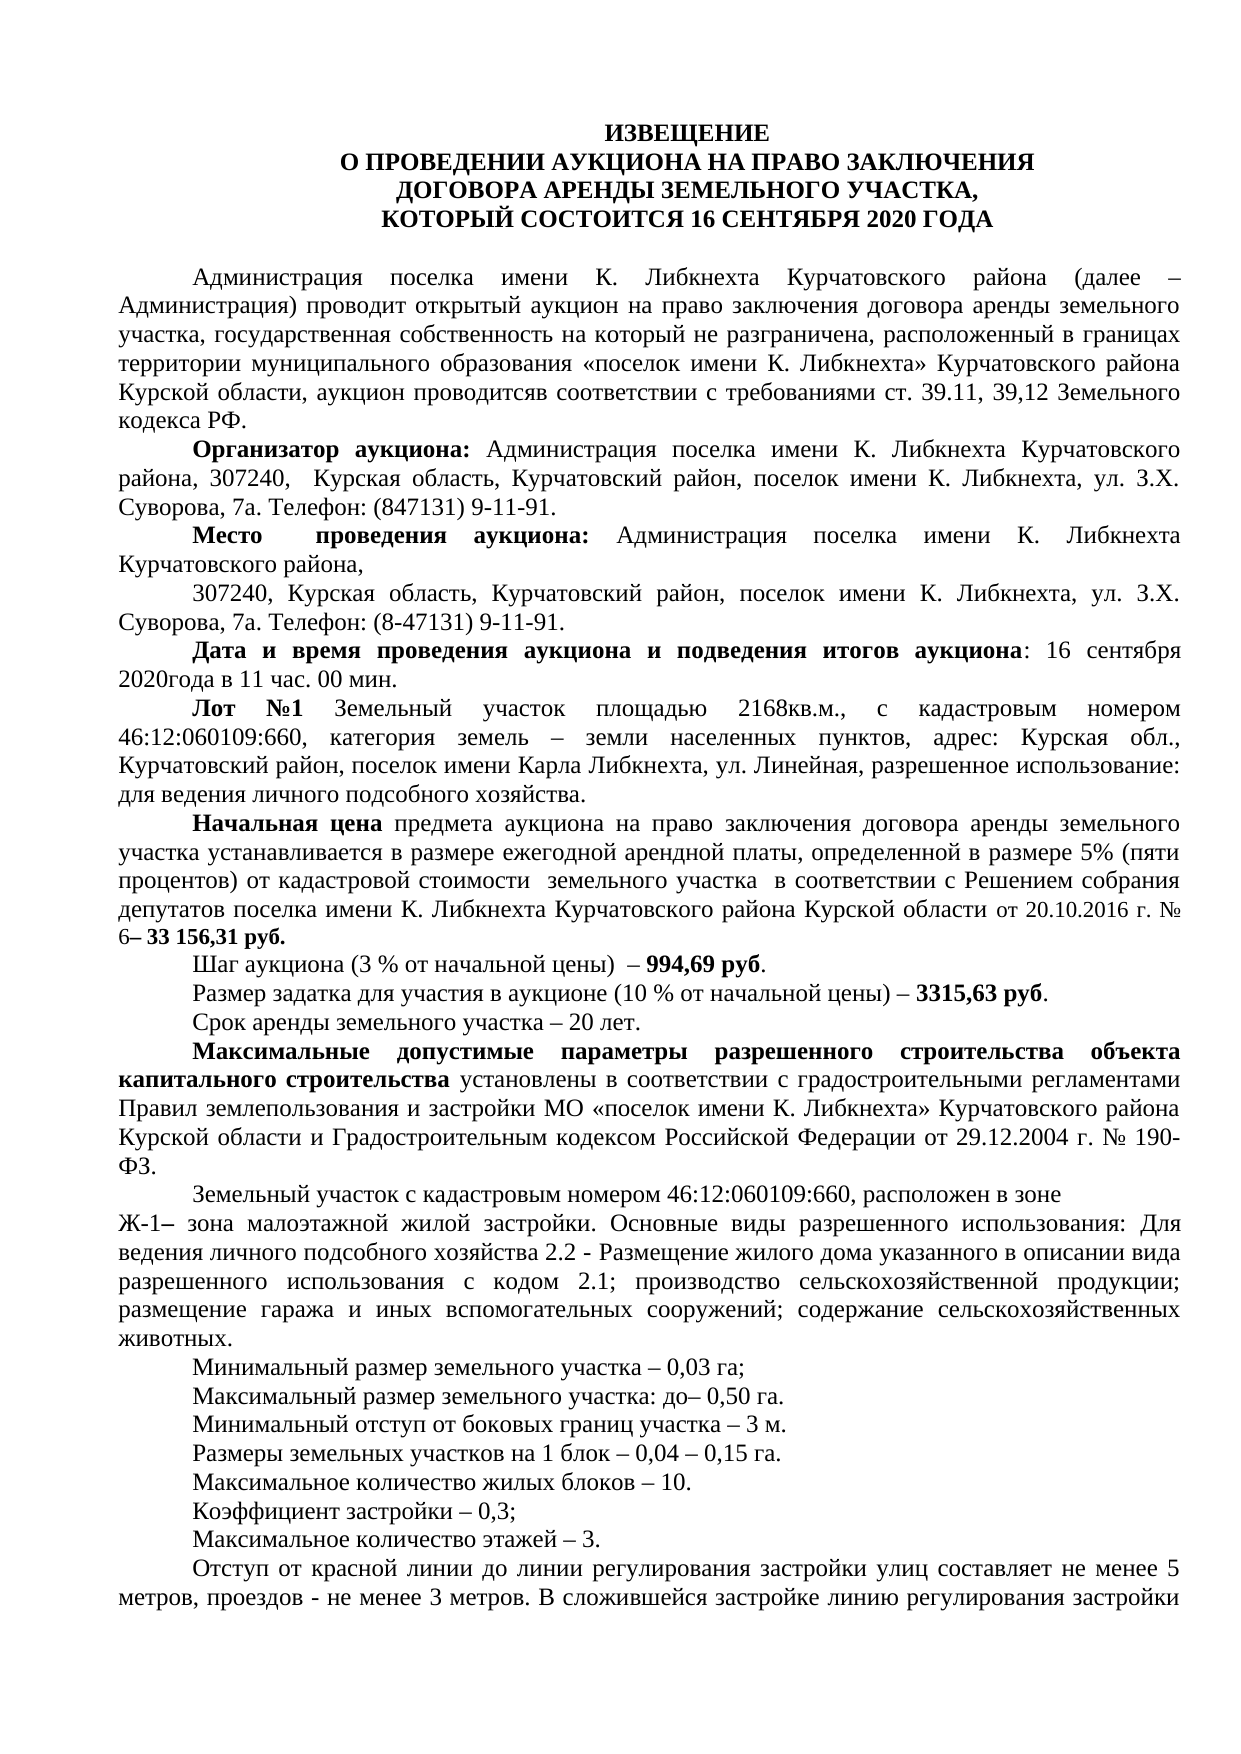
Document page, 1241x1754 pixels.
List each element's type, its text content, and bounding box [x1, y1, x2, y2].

text Минимальный отступ от боковых границ участка – 3 м. [118, 1409, 1181, 1438]
text Максимальное количество этажей – 3. [118, 1524, 1181, 1553]
text Дата и время проведения аукциона и подведения итогов аукциона: 16 сентября 2020года в 11 час. 00 мин. [118, 636, 1181, 693]
text Размеры земельных участков на 1 блок – 0,04 – 0,15 га. [118, 1438, 1181, 1467]
text Ж-1– зона малоэтажной жилой застройки. Основные виды разрешенного использования: Для ведения личного подсобного хозяйства 2.2 - Размещение жилого дома указанного в описании вида разрешенного использования с кодом 2.1; производство сельскохозяйственной продукции; размещение гаража и иных вспомогательных сооружений; содержание сельскохозяйственных животных. [118, 1208, 1181, 1352]
text Администрация поселка имени К. Либкнехта Курчатовского района (далее – Администрация) проводит открытый аукцион на право заключения договора аренды земельного участка, государственная собственность на который не разграничена, расположенный в границах территории муниципального образования «поселок имени К. Либкнехта» Курчатовского района Курской области, аукцион проводитсяв соответствии с требованиями ст. 39.11, 39,12 Земельного кодекса РФ. [118, 262, 1181, 434]
text Коэффициент застройки – 0,3; [118, 1496, 1181, 1524]
text Начальная цена предмета аукциона на право заключения договора аренды земельного участка устанавливается в размере ежегодной арендной платы, определенной в размере 5% (пяти процентов) от кадастровой стоимости земельного участка в соответствии с Решением собрания депутатов поселка имени К. Либкнехта Курчатовского района Курской области от 20.10.2016 г. № 6– 33 156,31 руб. [118, 808, 1181, 949]
text Срок аренды земельного участка – 20 лет. [118, 1007, 1181, 1036]
text Максимальный размер земельного участка: до– 0,50 га. [118, 1381, 1181, 1409]
text КОТОРЫЙ СОСТОИТСЯ 16 СЕНТЯБРЯ 2020 ГОДА [118, 204, 1181, 233]
text Шаг аукциона (3 % от начальной цены) – 994,69 руб. [118, 949, 1181, 978]
text ИЗВЕЩЕНИЕ [118, 118, 1181, 147]
text Место проведения аукциона: Администрация поселка имени К. Либкнехта Курчатовского района, [118, 521, 1181, 578]
text Минимальный размер земельного участка – 0,03 га; [118, 1352, 1181, 1381]
text Земельный участок с кадастровым номером 46:12:060109:660, расположен в зоне [118, 1179, 1181, 1208]
text Максимальное количество жилых блоков – 10. [118, 1467, 1181, 1496]
text 307240, Курская область, Курчатовский район, поселок имени К. Либкнехта, ул. З.Х. Суворова, 7а. Телефон: (8-47131) 9-11-91. [118, 578, 1181, 636]
text Размер задатка для участия в аукционе (10 % от начальной цены) – 3315,63 руб. [118, 978, 1181, 1007]
text ДОГОВОРА АРЕНДЫ ЗЕМЕЛЬНОГО УЧАСТКА, [118, 176, 1181, 204]
text Максимальные допустимые параметры разрешенного строительства объекта капитального строительства установлены в соответствии с градостроительными регламентами Правил землепользования и застройки МО «поселок имени К. Либкнехта» Курчатовского района Курской области и Градостроительным кодексом Российской Федерации от 29.12.2004 г. № 190-ФЗ. [118, 1036, 1181, 1179]
text О ПРОВЕДЕНИИ АУКЦИОНА НА ПРАВО ЗАКЛЮЧЕНИЯ [118, 147, 1181, 176]
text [118, 1553, 1181, 1611]
text Организатор аукциона: Администрация поселка имени К. Либкнехта Курчатовского района, 307240, Курская область, Курчатовский район, поселок имени К. Либкнехта, ул. З.Х. Суворова, 7а. Телефон: (847131) 9-11-91. [118, 434, 1181, 521]
text Лот №1 Земельный участок площадью 2168кв.м., с кадастровым номером 46:12:060109:660, категория земель – земли населенных пунктов, адрес: Курская обл., Курчатовский район, поселок имени Карла Либкнехта, ул. Линейная, разрешенное использование: для ведения личного подсобного хозяйства. [118, 693, 1181, 808]
